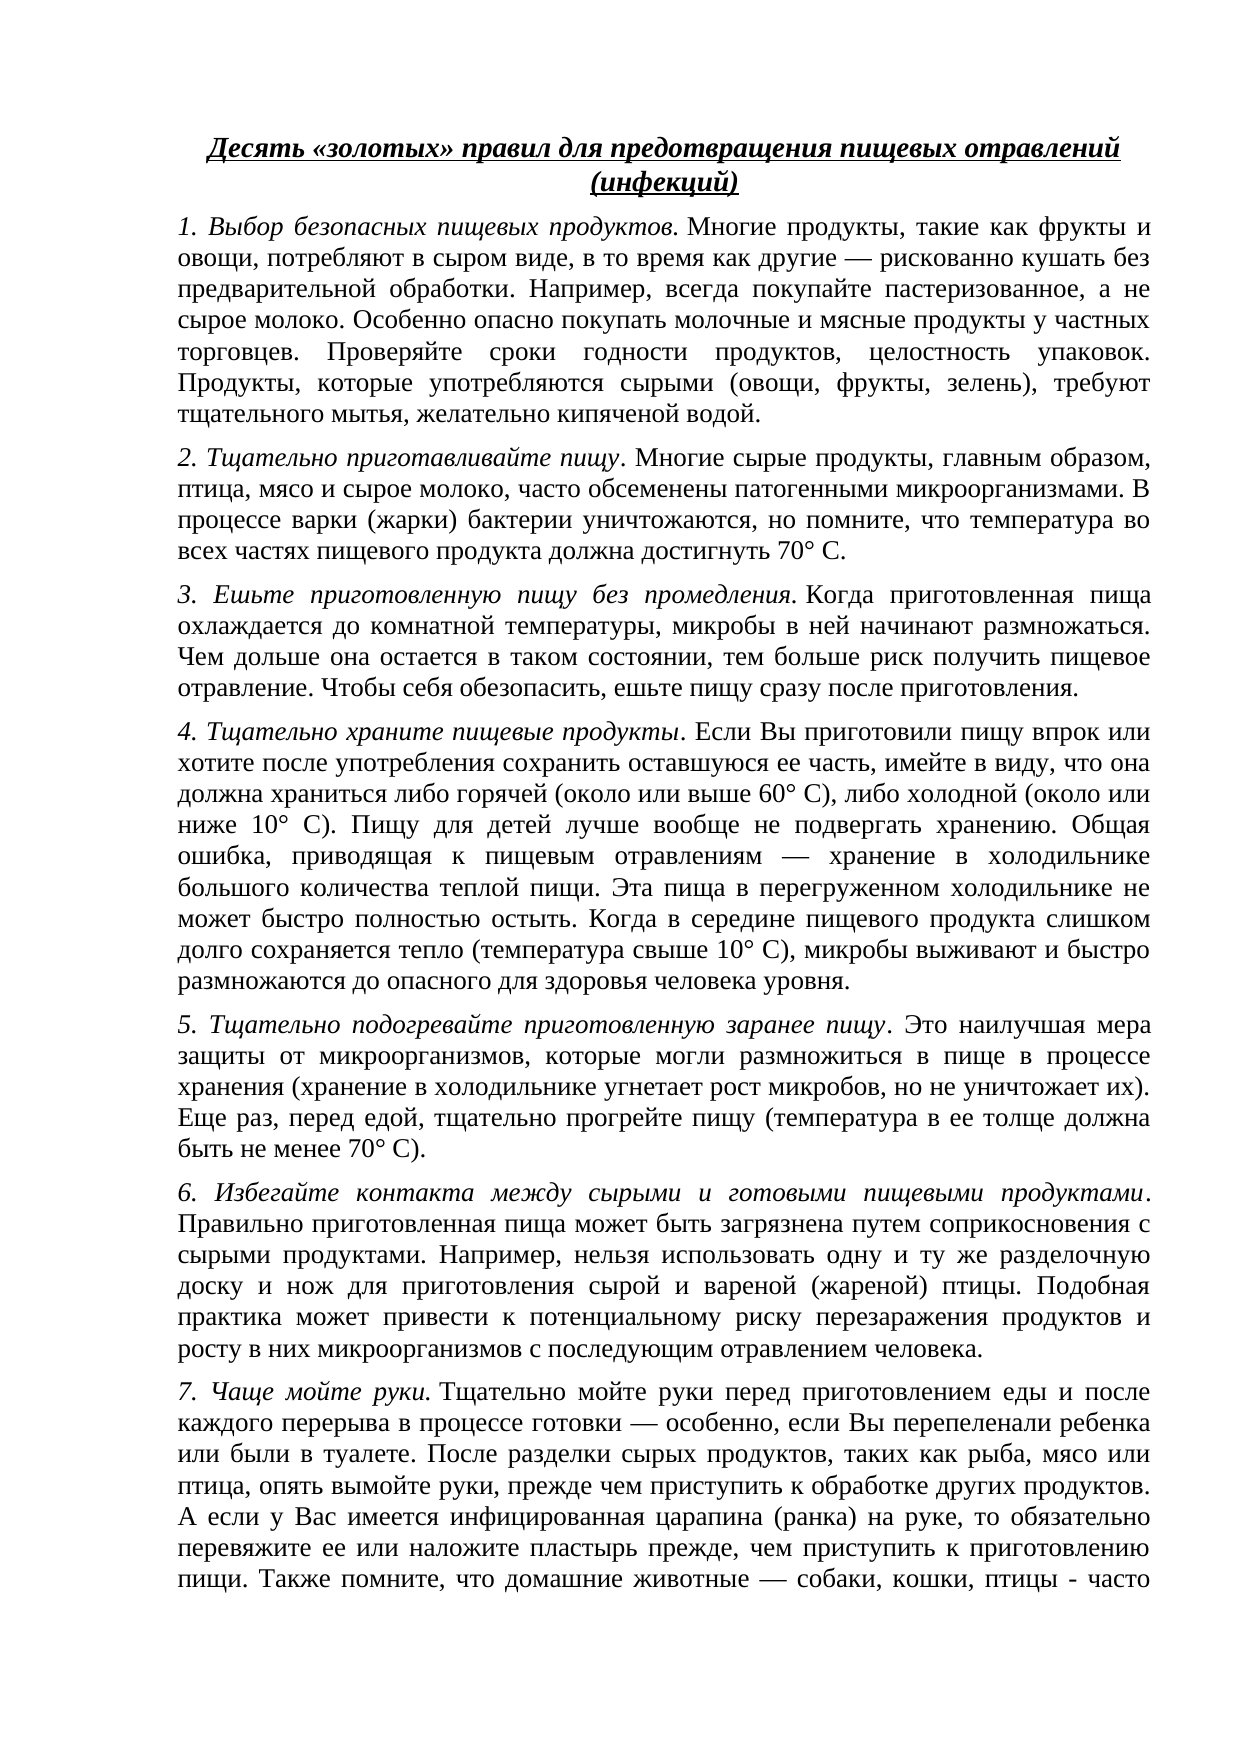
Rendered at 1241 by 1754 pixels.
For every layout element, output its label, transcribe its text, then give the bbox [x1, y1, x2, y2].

text 4. Тщательно храните пищевые продукты. Если Вы приготовили пищу впрок или хотите после употребления сохранить оставшуюся ее часть, имейте в виду, что она должна храниться либо горячей (около или выше 60° С), либо холодной (около или ниже 10° С). Пищу для детей лучше вообще не подвергать хранению. Общая ошибка, приводящая к пищевым отравлениям — хранение в холодильнике большого количества теплой пищи. Эта пища в перегруженном холодильнике не может быстро полностью остыть. Когда в середине пищевого продукта слишком долго сохраняется тепло (температура свыше 10° С), микробы выживают и быстро размножаются до опасного для здоровья человека уровня. [177, 715, 1152, 995]
text 6. Избегайте контакта между сырыми и готовыми пищевыми продуктами. Правильно приготовленная пища может быть загрязнена путем соприкосновения с сырыми продуктами. Например, нельзя использовать одну и ту же разделочную доску и нож для приготовления сырой и вареной (жареной) птицы. Подобная практика может привести к потенциальному риску перезаражения продуктов и росту в них микроорганизмов с последующим отравлением человека. [177, 1176, 1152, 1363]
text 3. Ешьте приготовленную пищу без промедления. Когда приготовленная пища охлаждается до комнатной температуры, микробы в ней начинают размножаться. Чем дольше она остается в таком состоянии, тем больше риск получить пищевое отравление. Чтобы себя обезопасить, ешьте пищу сразу после приготовления. [177, 578, 1152, 702]
text 5. Тщательно подогревайте приготовленную заранее пищу. Это наилучшая мера защиты от микроорганизмов, которые могли размножиться в пище в процессе хранения (хранение в холодильнике угнетает рост микробов, но не уничтожает их). Еще раз, перед едой, тщательно прогрейте пищу (температура в ее толще должна быть не менее 70° С). [177, 1008, 1152, 1163]
text 1. Выбор безопасных пищевых продуктов. Многие продукты, такие как фрукты и овощи, потребляют в сыром виде, в то время как другие — рискованно кушать без предварительной обработки. Например, всегда покупайте пастеризованное, а не сырое молоко. Особенно опасно покупать молочные и мясные продукты у частных торговцев. Проверяйте сроки годности продуктов, целостность упаковок. Продукты, которые употребляются сырыми (овощи, фрукты, зелень), требуют тщательного мытья, желательно кипяченой водой. [177, 210, 1152, 428]
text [177, 1375, 1152, 1593]
text Десять «золотых» правил для предотвращения пищевых отравлений (инфекций) [177, 131, 1152, 198]
text 2. Тщательно приготавливайте пищу. Многие сырые продукты, главным образом, птица, мясо и сырое молоко, часто обсеменены патогенными микроорганизмами. В процессе варки (жарки) бактерии уничтожаются, но помните, что температура во всех частях пищевого продукта должна достигнуть 70° С. [177, 441, 1152, 565]
